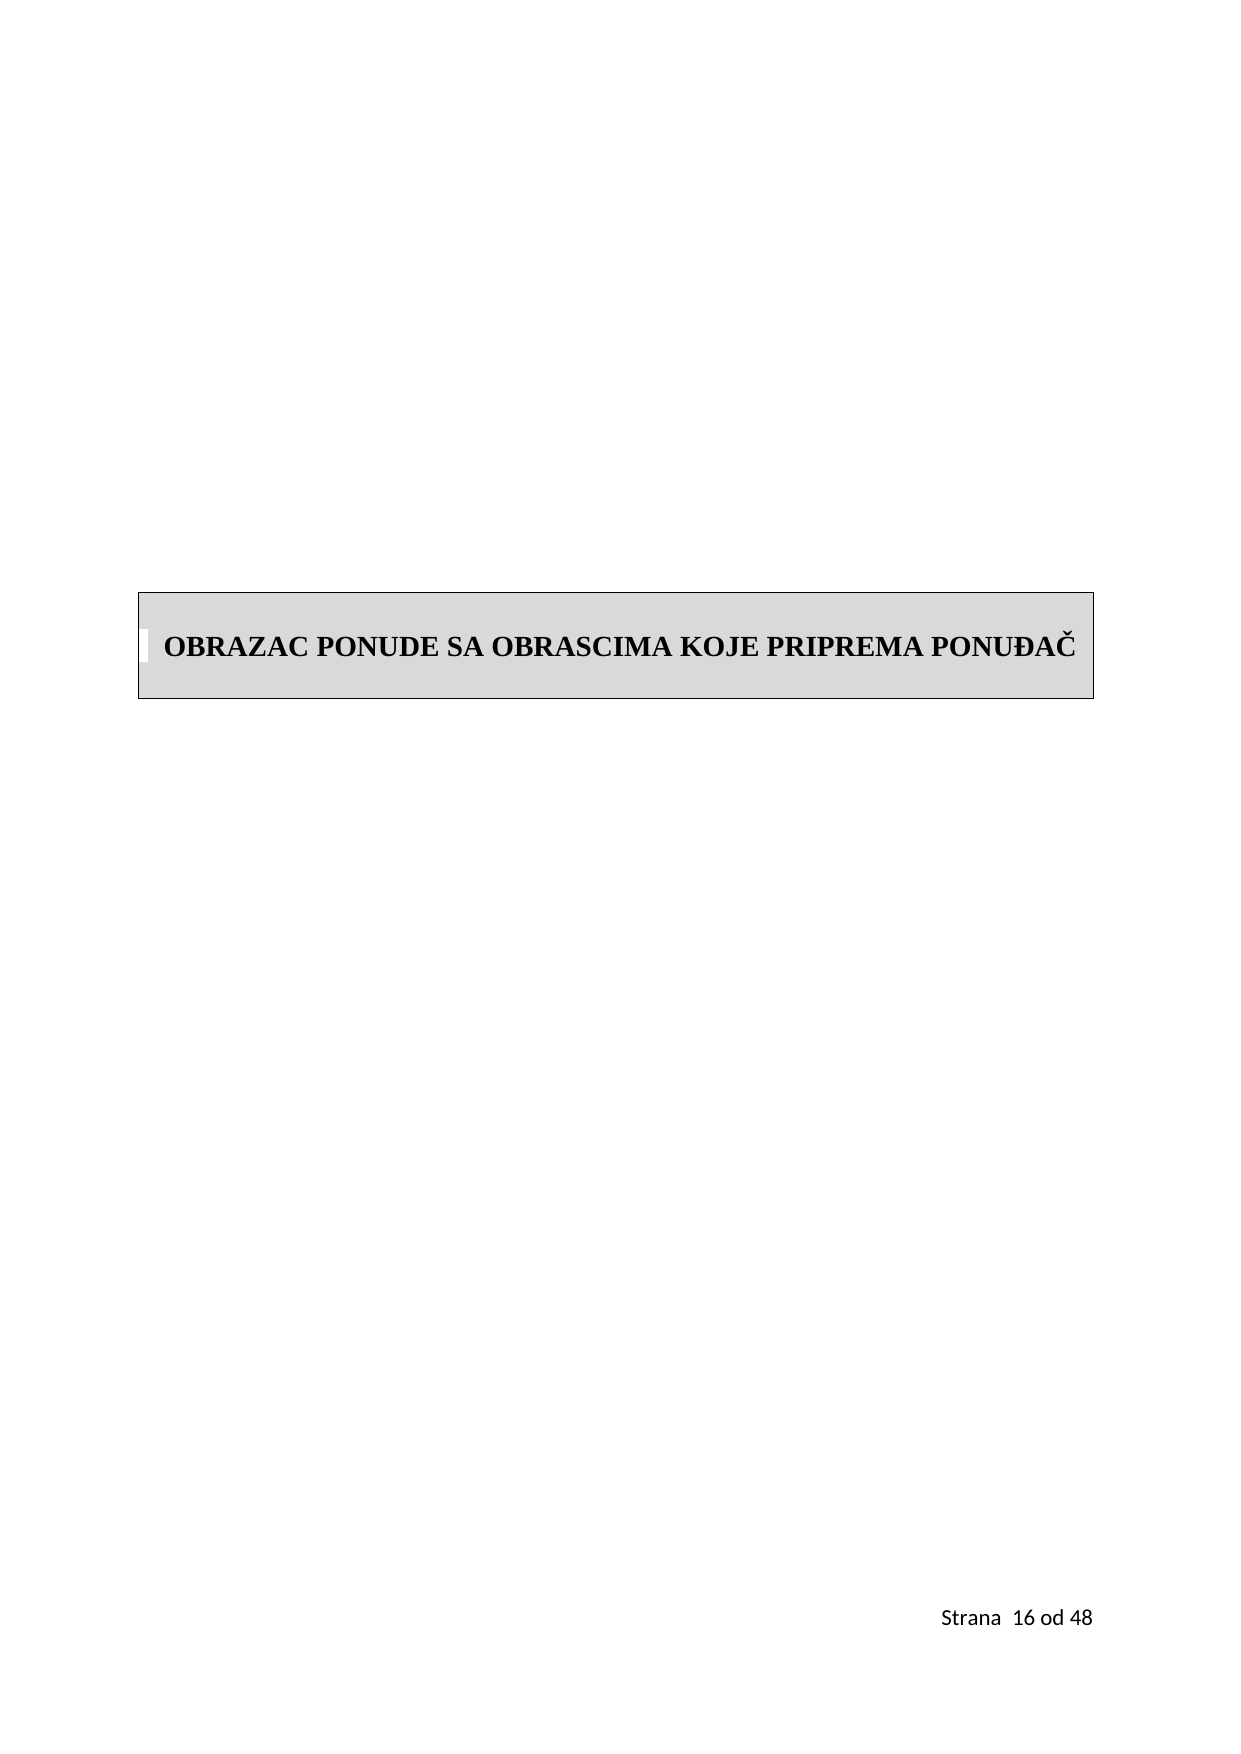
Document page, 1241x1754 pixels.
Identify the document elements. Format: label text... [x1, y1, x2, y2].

subtitle OBRAZAC PONUDE SA OBRASCIMA KOJE PRIPREMA PONUĐAČ [148, 629, 1093, 659]
